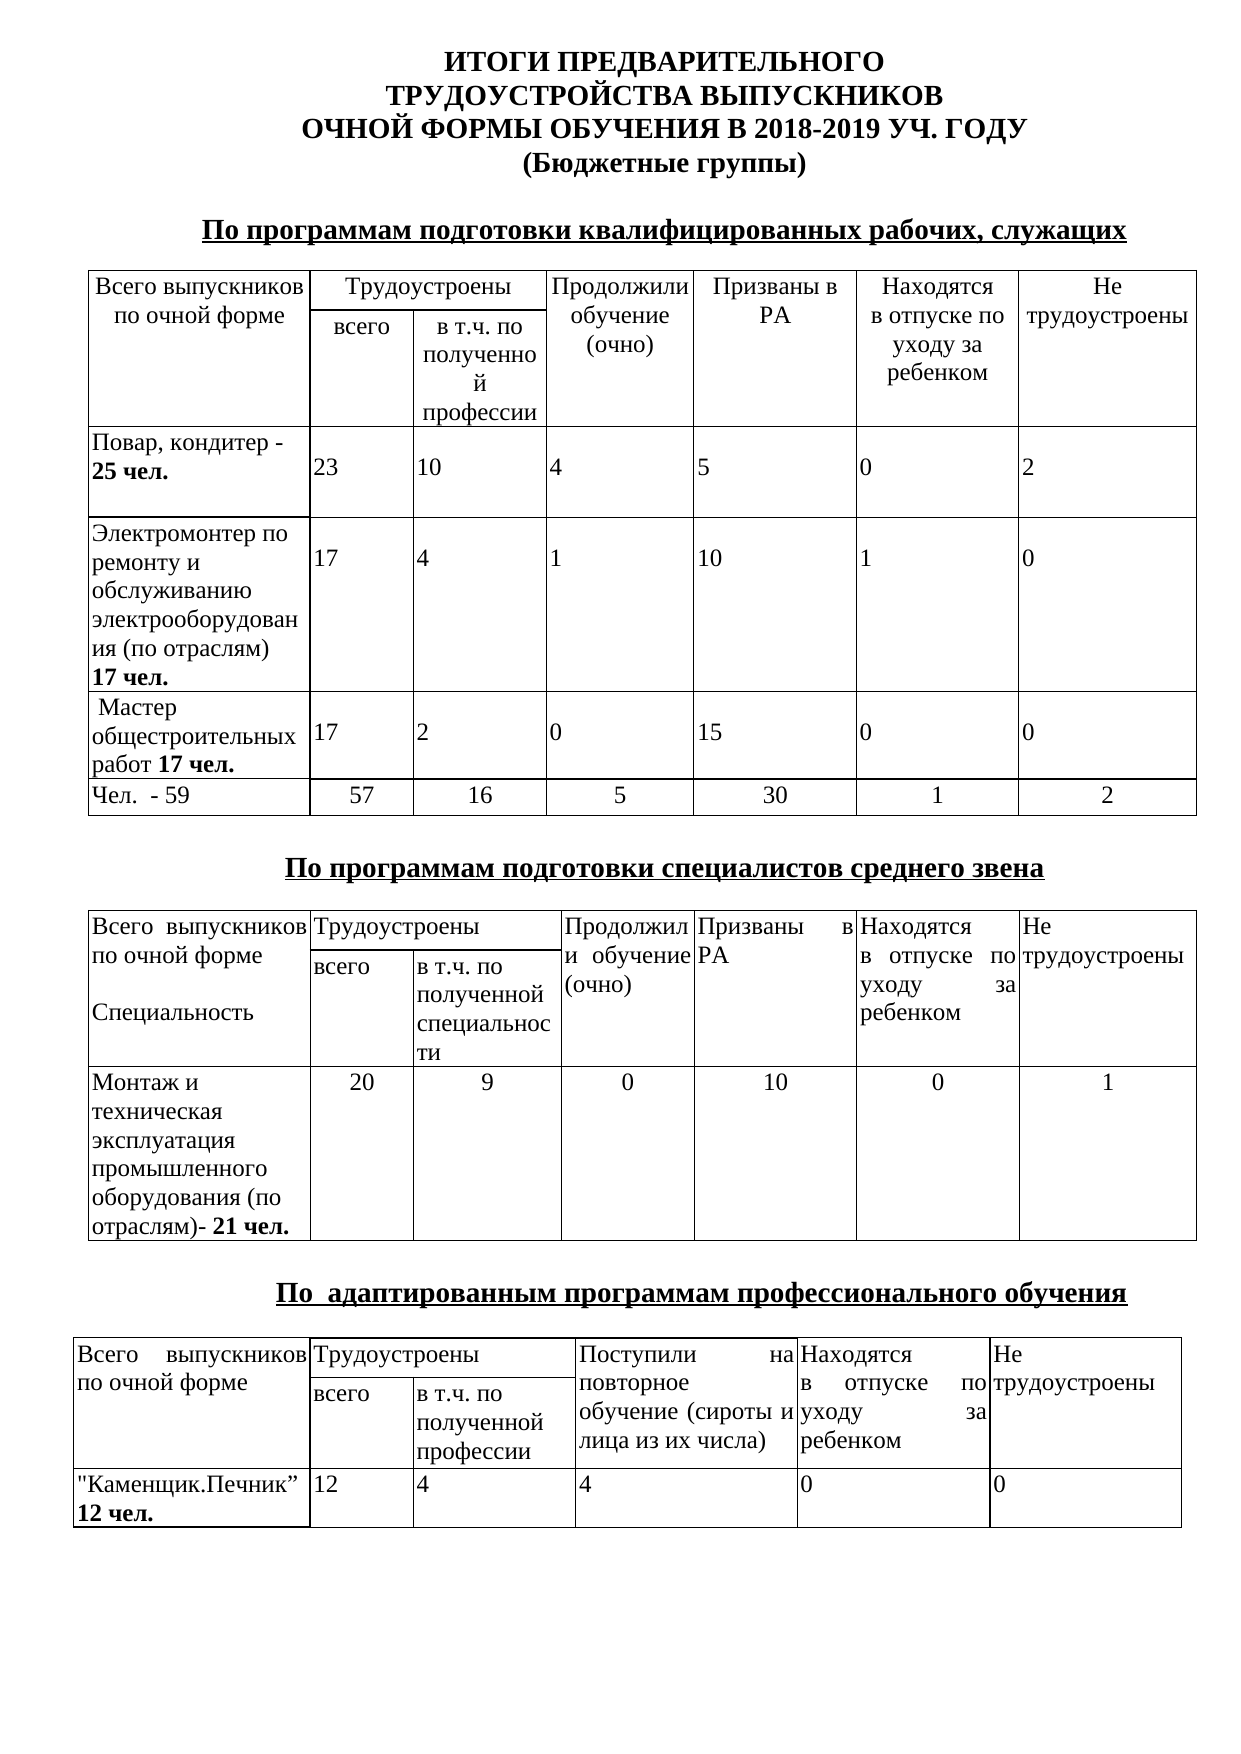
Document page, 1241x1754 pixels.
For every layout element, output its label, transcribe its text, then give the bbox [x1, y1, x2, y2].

table_cell всего [311, 951, 413, 1066]
text ИТОГИ ПРЕДВАРИТЕЛЬНОГО [177, 44, 1152, 78]
table_cell 10 [695, 1067, 856, 1240]
table_header Трудоустроены [311, 271, 546, 309]
table_header Не трудоустроены [991, 1338, 1181, 1467]
table_cell Мастер общестроительных работ 17 чел. [89, 692, 309, 778]
table_cell 10 [694, 518, 856, 691]
table_header Находятся в отпуске по уходу за ребенком [798, 1338, 989, 1467]
table_cell Электромонтер по ремонту и обслуживанию электрооборудования (по отраслям) 17 чел. [89, 518, 309, 691]
text По программам подготовки специалистов среднего звена [177, 850, 1152, 883]
table_cell 0 [857, 427, 1018, 516]
table_cell Монтаж и техническая эксплуатация промышленного оборудования (по отраслям)- 21 чел. [89, 1067, 310, 1240]
table_header Поступили на повторное обучение (сироты и лица из их числа) [576, 1339, 797, 1467]
table_cell 0 [857, 1067, 1019, 1240]
table_header Находятся в отпуске по уходу за ребенком [857, 271, 1018, 426]
table_header Продолжили обучение (очно) [562, 911, 694, 1066]
table_cell 12 [311, 1469, 413, 1526]
table_header Всего выпускников по очной форме Специальность [89, 911, 310, 1066]
table_cell 4 [547, 427, 693, 516]
table_cell 4 [414, 518, 546, 691]
table_cell 1 [857, 518, 1018, 691]
table_cell 2 [414, 692, 546, 778]
table_cell 57 [311, 780, 413, 815]
table_cell 17 [311, 518, 413, 691]
table_cell 0 [1019, 692, 1196, 778]
table_header Призваны в РА [695, 911, 856, 1066]
table_header Находятся в отпуске по уходу за ребенком [857, 911, 1019, 1066]
table_cell Чел. - 59 [89, 779, 309, 815]
table_cell в т.ч. по полученной специальности [414, 951, 561, 1066]
table_header Трудоустроены [311, 1339, 575, 1377]
table_cell всего [311, 1378, 413, 1467]
table_cell в т.ч. по полученной профессии [414, 311, 546, 426]
table_header Не трудоустроены [1019, 271, 1196, 426]
table_cell 5 [547, 780, 693, 815]
table_cell 0 [857, 692, 1018, 778]
table_cell "Каменщик.Печник” 12 чел. [74, 1469, 309, 1526]
text (Бюджетные группы) [177, 145, 1152, 178]
table_cell 1 [857, 780, 1018, 815]
table_cell 4 [414, 1469, 575, 1526]
table_cell 15 [694, 692, 856, 778]
table_cell 1 [1020, 1067, 1196, 1240]
table_cell 23 [311, 427, 413, 516]
table_cell 0 [991, 1469, 1181, 1526]
table_cell 4 [576, 1469, 797, 1526]
table_cell 9 [414, 1067, 561, 1240]
table_header Всего выпускников по очной форме [74, 1338, 309, 1467]
table_cell всего [311, 311, 413, 426]
table_cell 17 [311, 692, 413, 778]
table_cell 0 [547, 692, 693, 778]
table_cell 1 [547, 518, 693, 691]
text ОЧНОЙ ФОРМЫ ОБУЧЕНИЯ В 2018-2019 УЧ. ГОДУ [177, 111, 1152, 145]
text По программам подготовки квалифицированных рабочих, служащих [177, 212, 1152, 246]
table_header Призваны в РА [694, 271, 856, 426]
table_header Продолжили обучение (очно) [547, 271, 693, 426]
table_header Не трудоустроены [1020, 911, 1196, 1066]
table_cell 2 [1019, 427, 1196, 516]
table_cell 5 [694, 427, 856, 516]
text ТРУДОУСТРОЙСТВА ВЫПУСКНИКОВ [177, 78, 1152, 111]
table_cell 10 [414, 427, 546, 516]
table_cell 2 [1019, 780, 1196, 815]
table_cell 20 [311, 1067, 413, 1240]
table_header Всего выпускников по очной форме [89, 271, 309, 426]
text По адаптированным программам профессионального обучения [177, 1275, 1152, 1308]
table_cell 0 [798, 1469, 989, 1526]
table_cell 16 [414, 780, 546, 815]
table_cell в т.ч. по полученной профессии [414, 1378, 575, 1467]
table_cell 0 [562, 1067, 694, 1240]
table_cell 30 [694, 780, 856, 815]
table_cell Повар, кондитер - 25 чел. [89, 427, 309, 516]
table_cell 0 [1019, 518, 1196, 691]
table_header Трудоустроены [311, 911, 561, 949]
